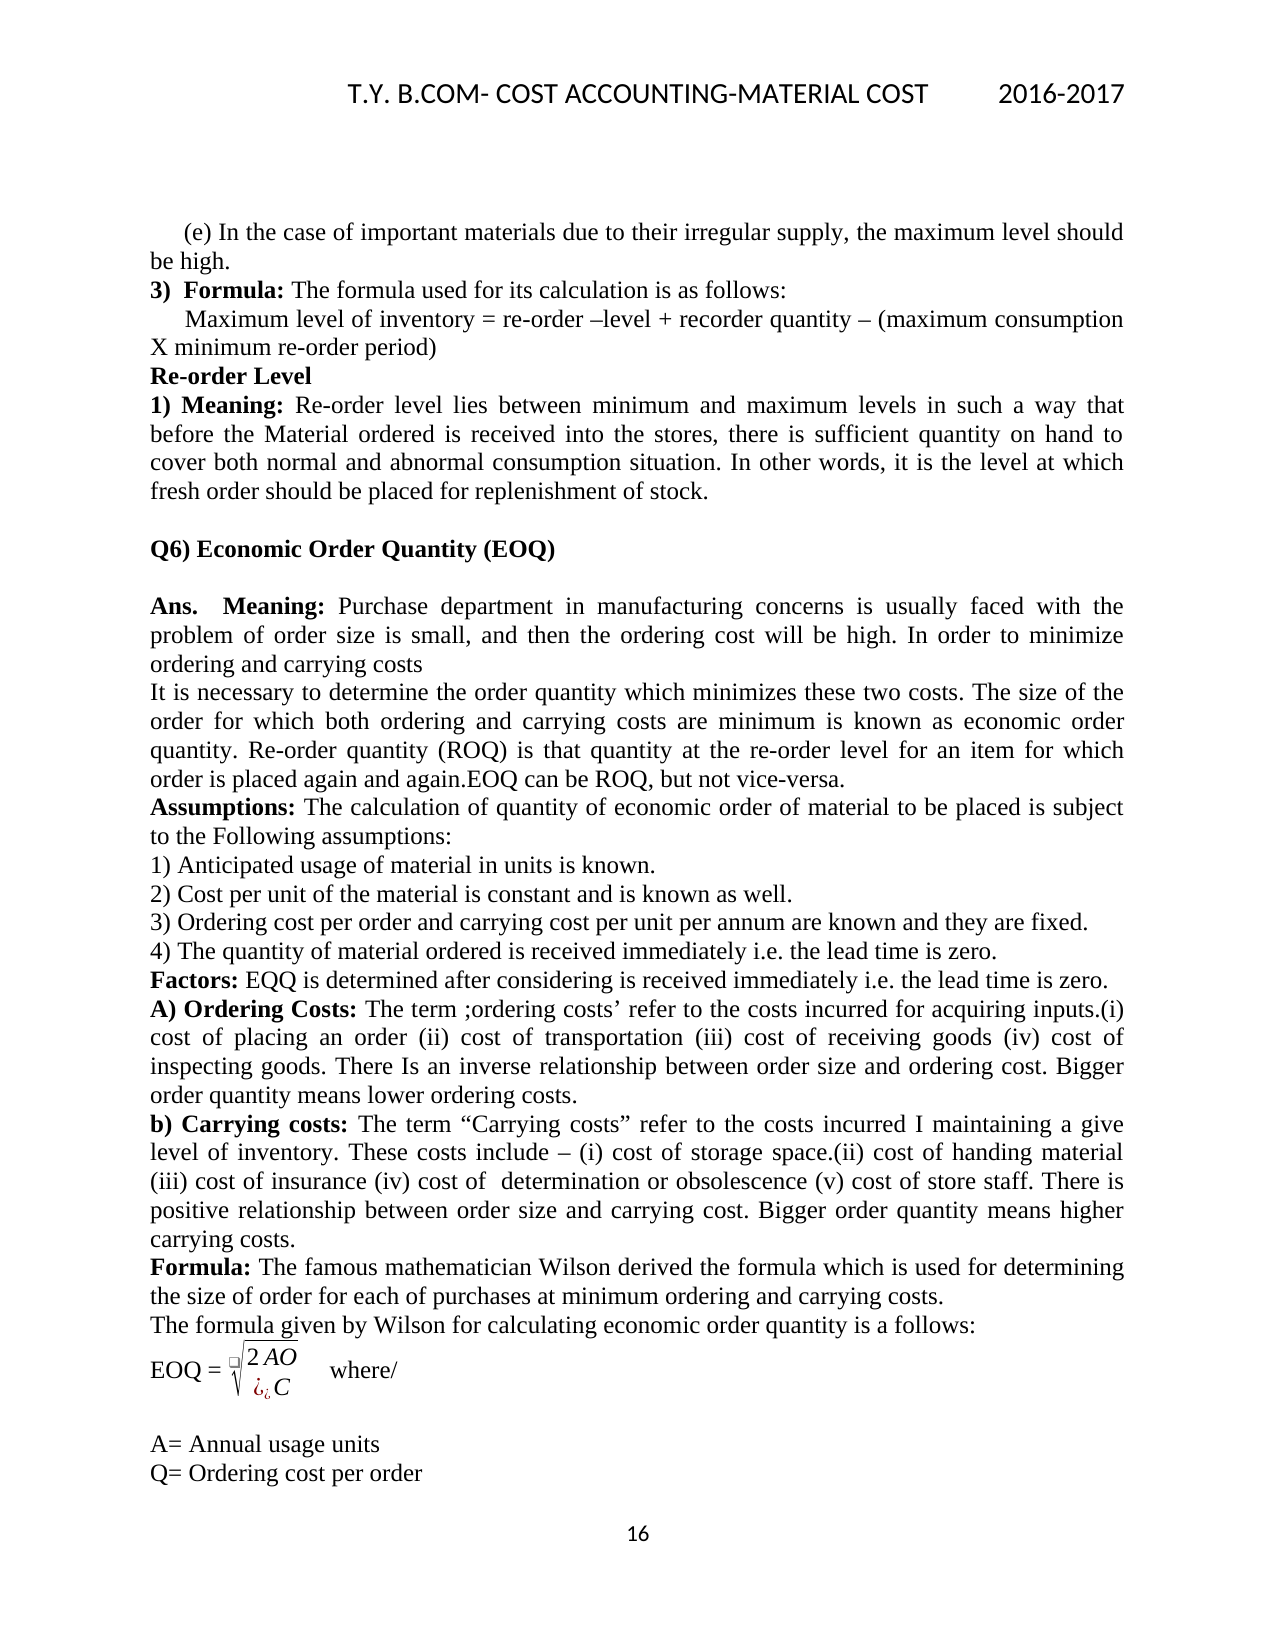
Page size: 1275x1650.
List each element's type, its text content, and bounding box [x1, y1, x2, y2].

text Maximum level of inventory = re-order –level + recorder quantity – (maximum consumption X minimum re-order period) [150, 304, 1125, 361]
text Q6) Economic Order Quantity (EOQ) [150, 534, 1125, 562]
text A= Annual usage units [150, 1429, 1125, 1458]
text 1) Anticipated usage of material in units is known. [150, 850, 1125, 879]
text It is necessary to determine the order quantity which minimizes these two costs. The size of the order for which both ordering and carrying costs are minimum is known as economic order quantity. Re-order quantity (ROQ) is that quantity at the re-order level for an item for which order is placed again and again.EOQ can be ROQ, but not vice-versa. [150, 677, 1125, 792]
text 3) Ordering cost per order and carrying cost per unit per annum are known and they are fixed. [150, 907, 1125, 936]
text Ans. Meaning: Purchase department in manufacturing concerns is usually faced with the problem of order size is small, and then the ordering cost will be high. In order to minimize ordering and carrying costs [150, 591, 1125, 677]
text Factors: EQQ is determined after considering is received immediately i.e. the lead time is zero. [150, 965, 1125, 994]
text b) Carrying costs: The term “Carrying costs” refer to the costs incurred I maintaining a give level of inventory. These costs include – (i) cost of storage space.(ii) cost of handing material (iii) cost of insurance (iv) cost of determination or obsolescence (v) cost of store staff. There is positive relationship between order size and carrying cost. Bigger order quantity means higher carrying costs. [150, 1109, 1125, 1252]
text EOQ = where/ [150, 1339, 1125, 1401]
text 1) Meaning: Re-order level lies between minimum and maximum levels in such a way that before the Material ordered is received into the stores, there is sufficient quantity on hand to cover both normal and abnormal consumption situation. In other words, it is the level at which fresh order should be placed for replenishment of stock. [150, 390, 1125, 505]
text Assumptions: The calculation of quantity of economic order of material to be placed is subject to the Following assumptions: [150, 792, 1125, 850]
text (e) In the case of important materials due to their irregular supply, the maximum level should be high. [150, 217, 1125, 275]
text 2) Cost per unit of the material is constant and is known as well. [150, 879, 1125, 907]
text 4) The quantity of material ordered is received immediately i.e. the lead time is zero. [150, 936, 1125, 965]
text A) Ordering Costs: The term ;ordering costs’ refer to the costs incurred for acquiring inputs.(i) cost of placing an order (ii) cost of transportation (iii) cost of receiving goods (iv) cost of inspecting goods. There Is an inverse relationship between order size and ordering cost. Bigger order quantity means lower ordering costs. [150, 994, 1125, 1109]
text Re-order Level [150, 361, 1125, 390]
text Q= Ordering cost per order [150, 1458, 1125, 1487]
text The formula given by Wilson for calculating economic order quantity is a follows: [150, 1310, 1125, 1339]
text Formula: The famous mathematician Wilson derived the formula which is used for determining the size of order for each of purchases at minimum ordering and carrying costs. [150, 1252, 1125, 1310]
text 3) Formula: The formula used for its calculation is as follows: [150, 275, 1125, 304]
